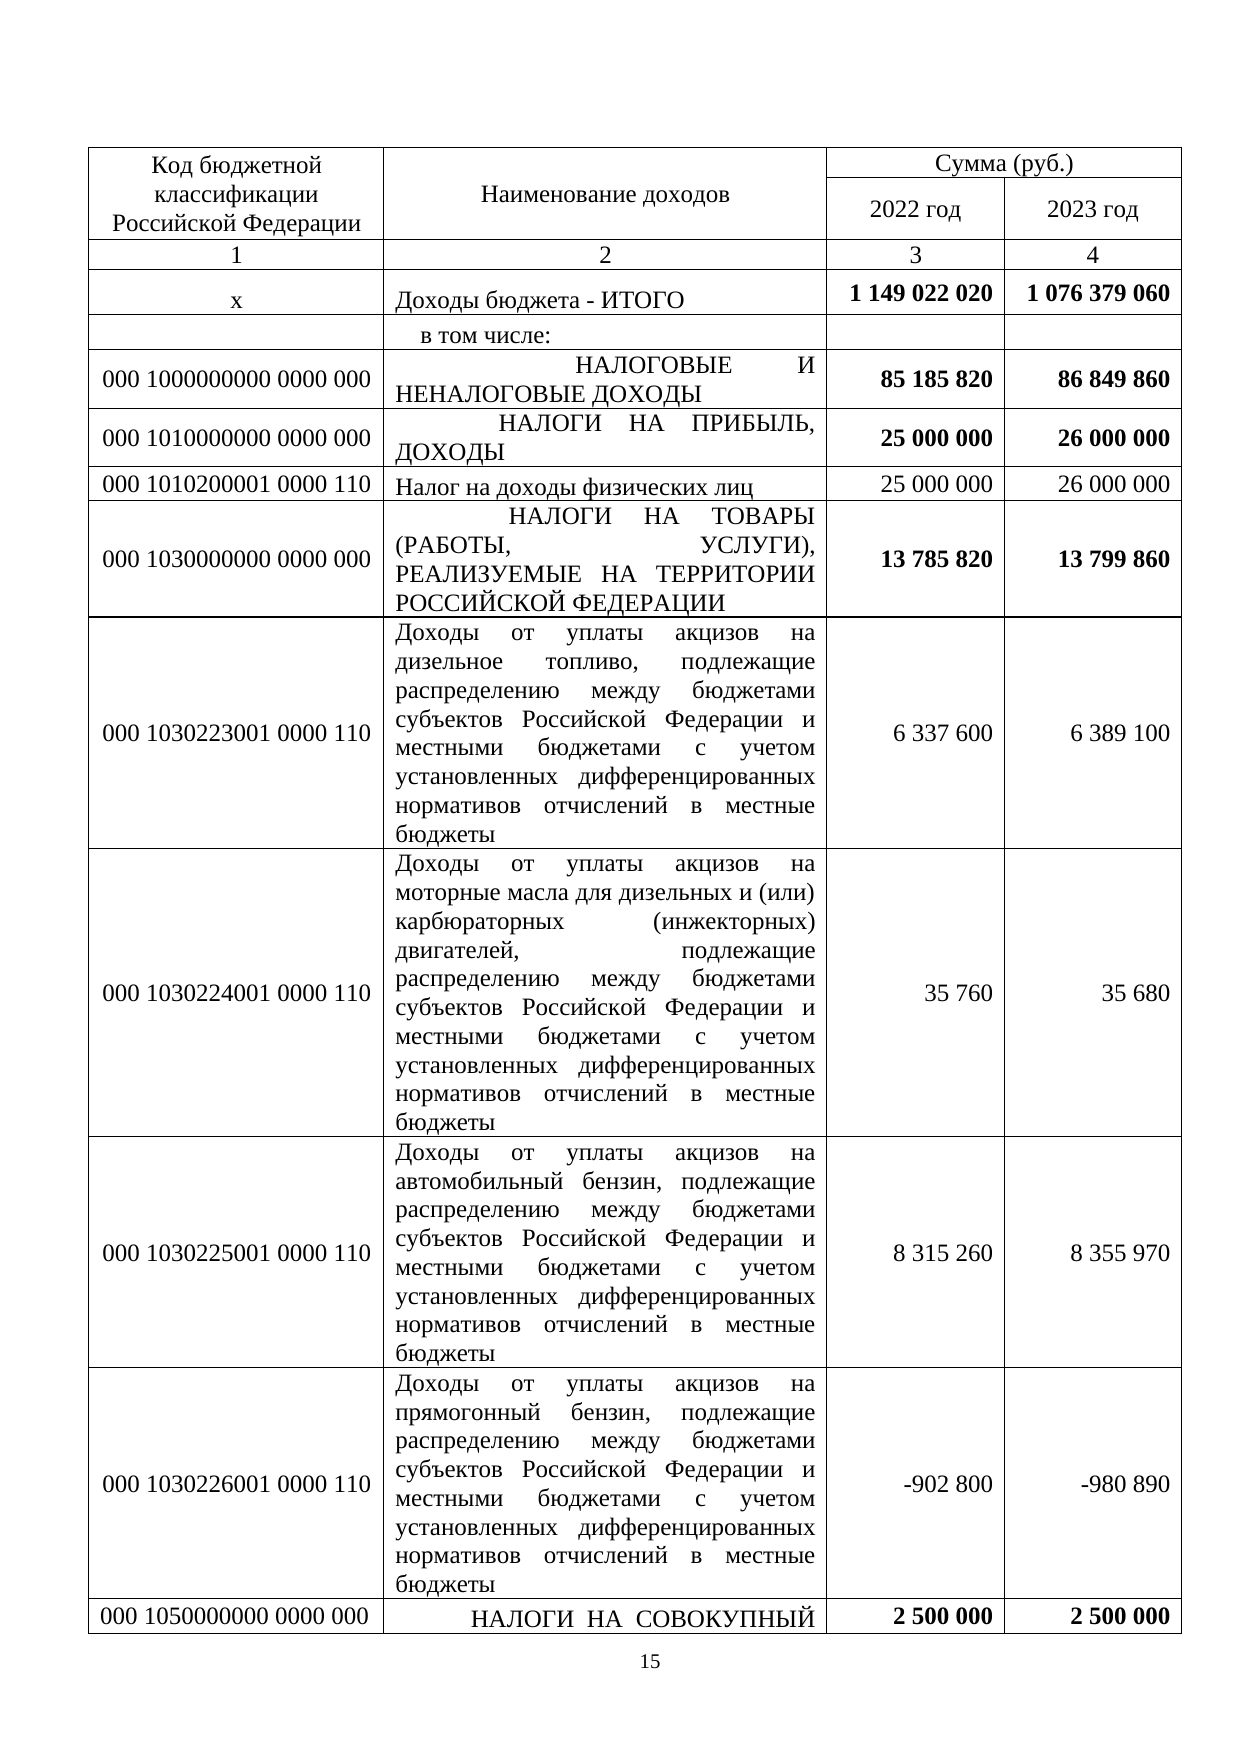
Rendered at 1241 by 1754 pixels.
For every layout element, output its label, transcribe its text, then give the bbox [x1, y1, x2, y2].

table_cell 000 1030000000 0000 000 [89, 501, 383, 616]
table_cell 1 149 022 020 [827, 270, 1004, 314]
table_cell 8 315 260 [827, 1137, 1004, 1367]
table_cell -902 800 [827, 1368, 1004, 1598]
table_cell -980 890 [1005, 1368, 1181, 1598]
table_cell 8 355 970 [1005, 1137, 1181, 1367]
table_header Сумма (руб.) [827, 148, 1181, 177]
table_cell 2 500 000 [1005, 1599, 1181, 1632]
table_cell Налог на доходы физических лиц [384, 467, 826, 500]
table_cell Доходы от уплаты акцизов на автомобильный бензин, подлежащие распределению между бюджетами субъектов Российской Федерации и местными бюджетами с учетом установленных дифференцированных нормативов отчислений в местные бюджеты [384, 1137, 826, 1367]
table_header Код бюджетной классификации Российской Федерации [89, 148, 383, 239]
table_cell 2022 год [827, 178, 1004, 239]
table_cell [1005, 315, 1181, 349]
table_cell 000 1030225001 0000 110 [89, 1137, 383, 1367]
table_cell 26 000 000 [1005, 409, 1181, 466]
table_cell 35 680 [1005, 849, 1181, 1136]
table_cell 2023 год [1005, 178, 1181, 239]
table_cell 85 185 820 [827, 350, 1004, 407]
table_cell 000 1010000000 0000 000 [89, 409, 383, 466]
table_cell 26 000 000 [1005, 467, 1181, 500]
table_cell [827, 315, 1004, 349]
table_header Наименование доходов [384, 148, 826, 239]
table_cell 000 1030223001 0000 110 [89, 618, 383, 847]
table_cell 4 [1005, 240, 1181, 269]
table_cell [384, 1599, 826, 1632]
table_cell 000 1030226001 0000 110 [89, 1368, 383, 1598]
table_cell 000 1030224001 0000 110 [89, 849, 383, 1136]
table_cell НАЛОГИ НА ТОВАРЫ (РАБОТЫ, УСЛУГИ), РЕАЛИЗУЕМЫЕ НА ТЕРРИТОРИИ РОССИЙСКОЙ ФЕДЕРАЦИИ [384, 501, 826, 616]
table_cell 25 000 000 [827, 409, 1004, 466]
table_cell 25 000 000 [827, 467, 1004, 500]
table_cell 13 799 860 [1005, 501, 1181, 616]
table_cell Доходы от уплаты акцизов на моторные масла для дизельных и (или) карбюраторных (инжекторных) двигателей, подлежащие распределению между бюджетами субъектов Российской Федерации и местными бюджетами с учетом установленных дифференцированных нормативов отчислений в местные бюджеты [384, 849, 826, 1136]
table_cell [89, 315, 383, 349]
table_cell 000 1000000000 0000 000 [89, 350, 383, 407]
table_cell 3 [827, 240, 1004, 269]
table_cell 6 389 100 [1005, 618, 1181, 847]
table_cell в том числе: [384, 315, 826, 349]
table_cell 2 [384, 240, 826, 269]
table_cell Доходы от уплаты акцизов на дизельное топливо, подлежащие распределению между бюджетами субъектов Российской Федерации и местными бюджетами с учетом установленных дифференцированных нормативов отчислений в местные бюджеты [384, 618, 826, 847]
table_cell 13 785 820 [827, 501, 1004, 616]
table_cell Доходы бюджета - ИТОГО [384, 270, 826, 314]
table_cell 6 337 600 [827, 618, 1004, 847]
table_cell Доходы от уплаты акцизов на прямогонный бензин, подлежащие распределению между бюджетами субъектов Российской Федерации и местными бюджетами с учетом установленных дифференцированных нормативов отчислений в местные бюджеты [384, 1368, 826, 1598]
table_cell 1 076 379 060 [1005, 270, 1181, 314]
table_cell х [89, 270, 383, 314]
table_cell НАЛОГОВЫЕ И НЕНАЛОГОВЫЕ ДОХОДЫ [384, 350, 826, 407]
table_cell 000 1010200001 0000 110 [89, 467, 383, 500]
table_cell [89, 1599, 383, 1632]
table_cell НАЛОГИ НА ПРИБЫЛЬ, ДОХОДЫ [384, 409, 826, 466]
table_cell 86 849 860 [1005, 350, 1181, 407]
table_cell 1 [89, 240, 383, 269]
table_cell 35 760 [827, 849, 1004, 1136]
table_cell 2 500 000 [827, 1599, 1004, 1632]
